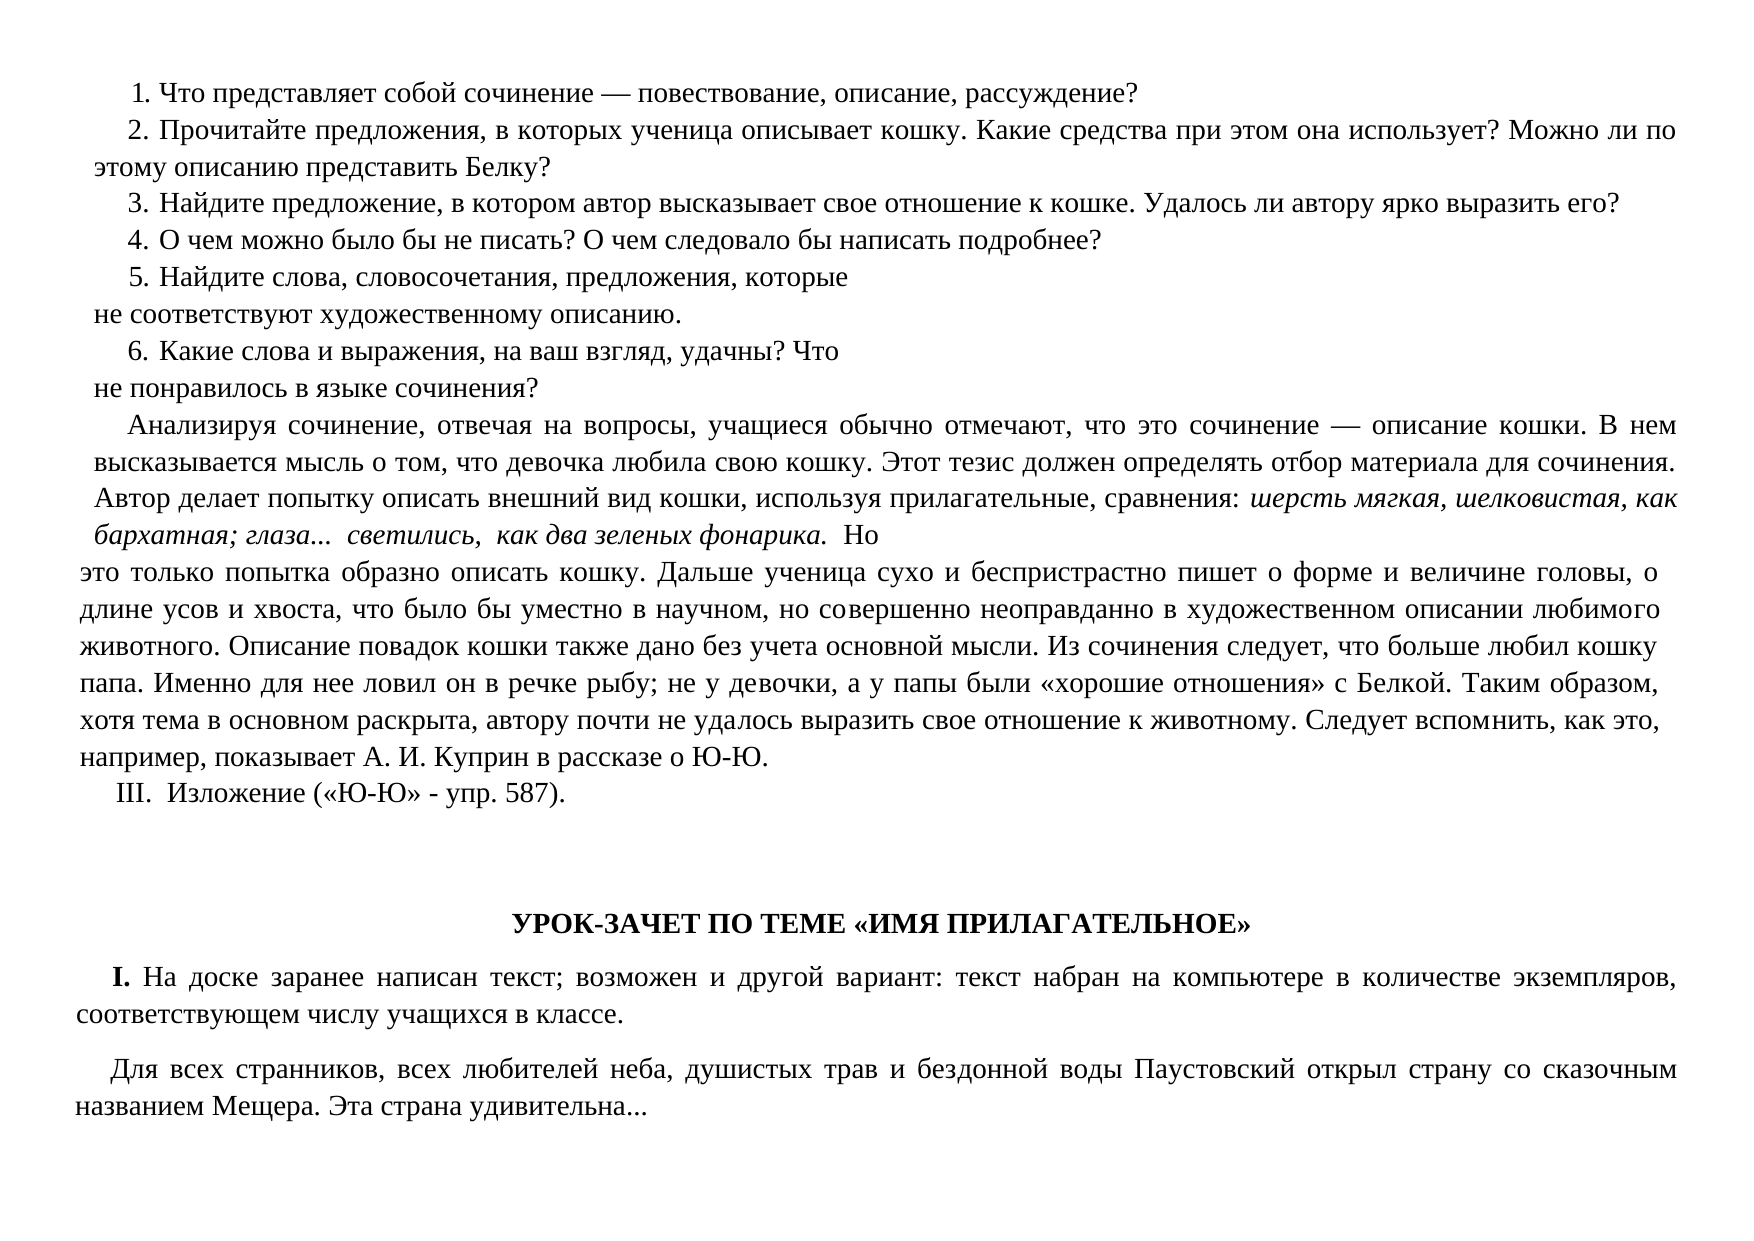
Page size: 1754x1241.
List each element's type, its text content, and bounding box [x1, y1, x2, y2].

text УРОК-ЗАЧЕТ ПО ТЕМЕ «ИМЯ ПРИЛАГАТЕЛЬНОЕ» [210, 907, 1553, 940]
text Для всех странников, всех любителей неба, душистых трав и бездонной воды Паустовский открыл страну со сказочным названием Мещера. Эта страна удивительна... [75, 1052, 1677, 1122]
text это только попытка образно описать кошку. Дальше ученица сухо и беспристрастно пишет о форме и величине головы, о длине усов и хвоста, что было бы уместно в научном, но совершенно неоправданно в художественном описании любимого животного. Описание повадок кошки также дано без учета основной мысли. Из сочинения следует, что больше любил кошку папа. Именно для нее ловил он в речке рыбу; не у девочки, а у папы были «хорошие отношения» с Белкой. Таким образом, хотя тема в основном раскрыта, автору почти не удалось выразить свое отношение к животному. Следует вспомнить, как это, например, показывает А. И. Куприн в рассказе о Ю-Ю. [79, 554, 1660, 772]
text I. На доске заранее написан текст; возможен и другой вариант: текст набран на компьютере в количестве экземпляров, соответствующем числу учащихся в классе. [76, 959, 1677, 1029]
list О чем можно было бы не писать? О чем следовало бы написать подробнее? [94, 222, 1677, 256]
text Анализируя сочинение, отвечая на вопросы, учащиеся обычно отмечают, что это сочинение — описание кошки. В нем высказывается мысль о том, что девочка любила свою кошку. Этот тезис должен определять отбор материала для сочинения. Автор делает попытку описать внешний вид кошки, используя прилагательные, сравнения: шерсть мягкая, шелковистая, как бархатная; глаза... светились, как два зеленых фонарика. Но [94, 407, 1678, 551]
text 5. Найдите слова, словосочетания, предложения, которые не соответствуют художественному описанию. [94, 259, 1678, 330]
list Прочитайте предложения, в которых ученица описывает кошку. Какие средства при этом она использует? Можно ли по этому описанию представить Белку? [94, 112, 1678, 182]
text III. Изложение («Ю-Ю» - упр. 587). [116, 776, 1679, 809]
text 6. Какие слова и выражения, на ваш взгляд, удачны? Что не понравилось в языке сочинения? [94, 333, 1677, 403]
text 1. Что представляет собой сочинение — повествование, описание, рассуждение? [94, 75, 1677, 108]
list Найдите предложение, в котором автор высказывает свое отношение к кошке. Удалось ли автору ярко выразить его? [94, 186, 1678, 219]
